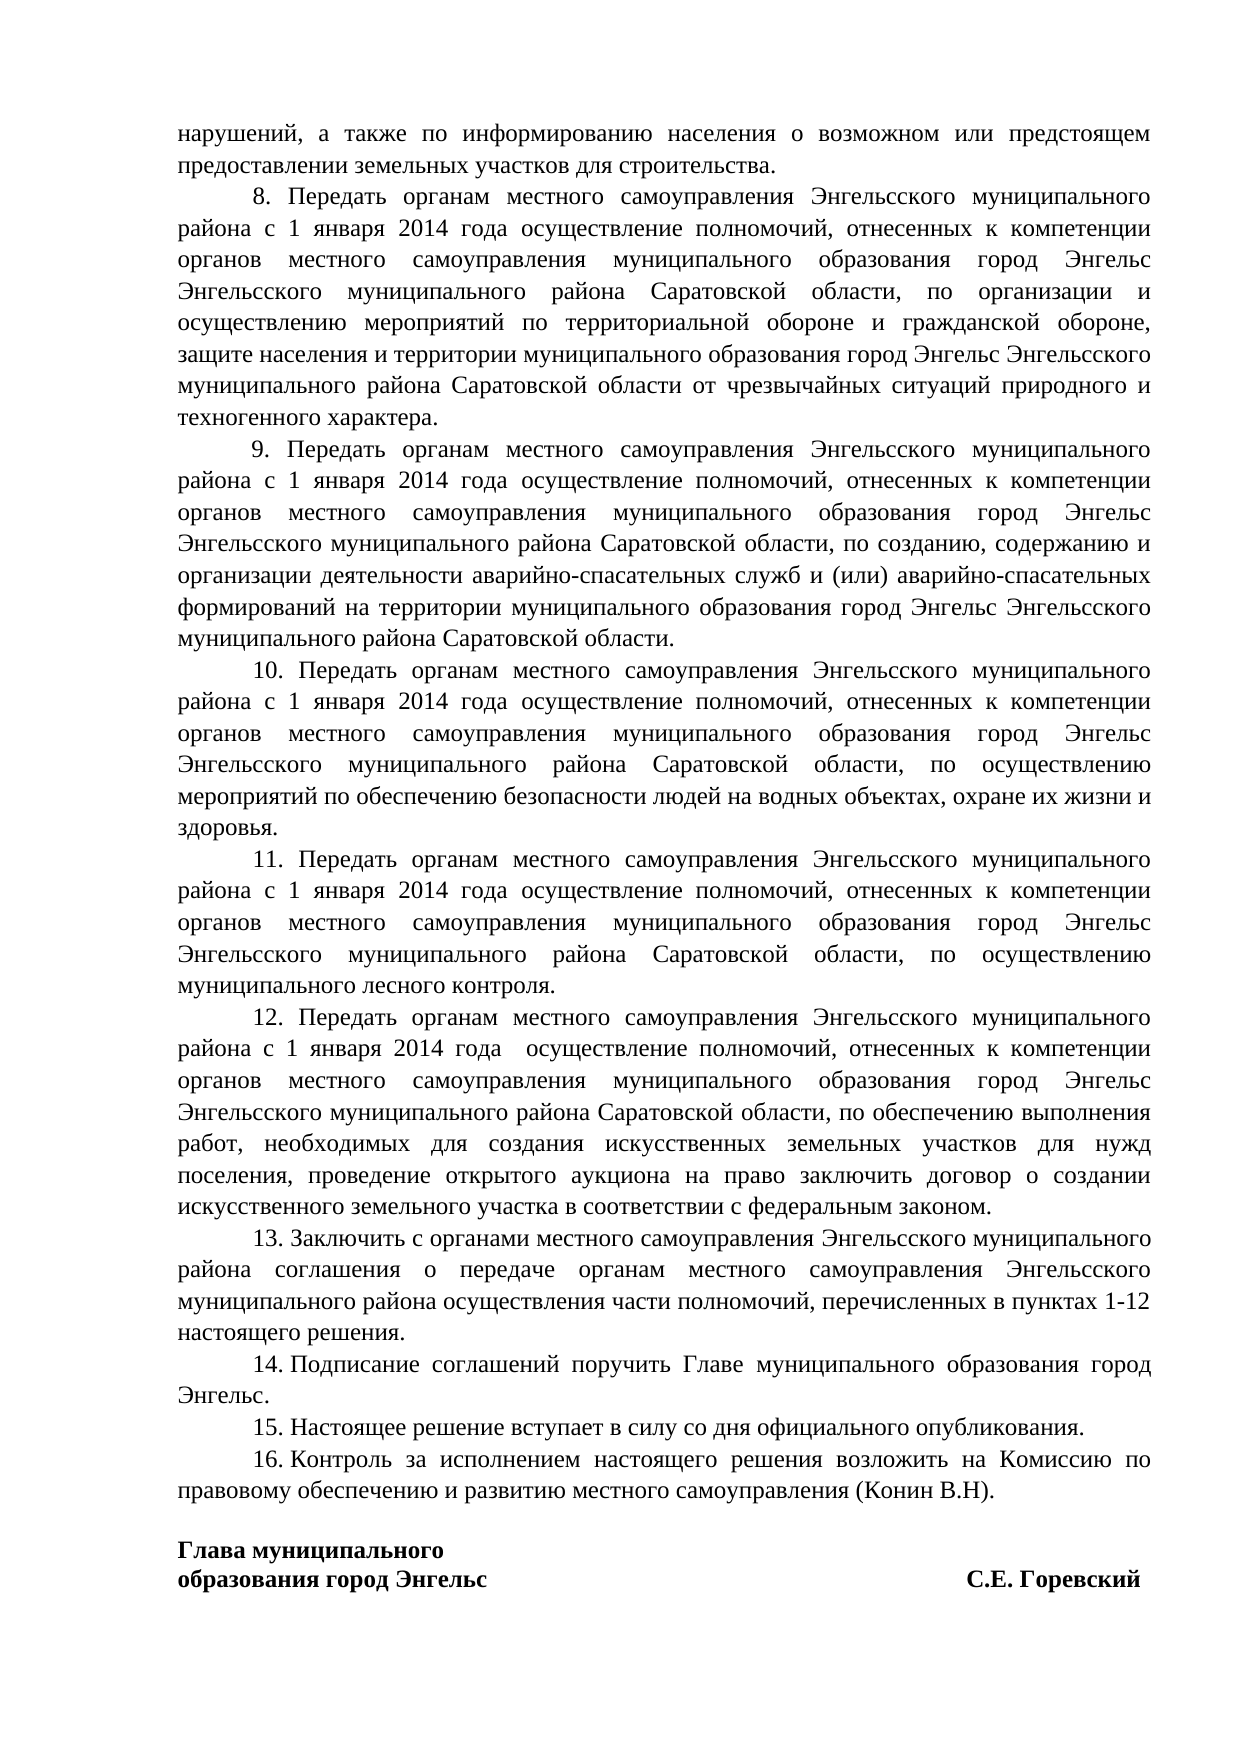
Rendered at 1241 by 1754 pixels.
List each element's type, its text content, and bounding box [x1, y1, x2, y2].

text 14. Подписание соглашений поручить Главе муниципального образования город Энгельс. [177, 1349, 1152, 1409]
text образования город Энгельс С.Е. Горевский [177, 1564, 1152, 1593]
text 9. Передать органам местного самоуправления Энгельсского муниципального района с 1 января 2014 года осуществление полномочий, отнесенных к компетенции органов местного самоуправления муниципального образования город Энгельс Энгельсского муниципального района Саратовской области, по созданию, содержанию и организации деятельности аварийно-спасательных служб и (или) аварийно-спасательных формирований на территории муниципального образования город Энгельс Энгельсского муниципального района Саратовской области. [177, 434, 1152, 652]
text 15. Настоящее решение вступает в силу со дня официального опубликования. [177, 1412, 1152, 1441]
text Глава муниципального [177, 1536, 1152, 1564]
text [177, 118, 1152, 178]
text 8. Передать органам местного самоуправления Энгельсского муниципального района с 1 января 2014 года осуществление полномочий, отнесенных к компетенции органов местного самоуправления муниципального образования город Энгельс Энгельсского муниципального района Саратовской области, по организации и осуществлению мероприятий по территориальной обороне и гражданской обороне, защите населения и территории муниципального образования город Энгельс Энгельсского муниципального района Саратовской области от чрезвычайных ситуаций природного и техногенного характера. [177, 181, 1152, 431]
text 16. Контроль за исполнением настоящего решения возложить на Комиссию по правовому обеспечению и развитию местного самоуправления (Конин В.Н). [177, 1444, 1152, 1504]
text 13. Заключить с органами местного самоуправления Энгельсского муниципального района соглашения о передаче органам местного самоуправления Энгельсского муниципального района осуществления части полномочий, перечисленных в пунктах 1-12 настоящего решения. [177, 1223, 1152, 1346]
text 12. Передать органам местного самоуправления Энгельсского муниципального района с 1 января 2014 года осуществление полномочий, отнесенных к компетенции органов местного самоуправления муниципального образования город Энгельс Энгельсского муниципального района Саратовской области, по обеспечению выполнения работ, необходимых для создания искусственных земельных участков для нужд поселения, проведение открытого аукциона на право заключить договор о создании искусственного земельного участка в соответствии с федеральным законом. [177, 1002, 1152, 1220]
text 11. Передать органам местного самоуправления Энгельсского муниципального района с 1 января 2014 года осуществление полномочий, отнесенных к компетенции органов местного самоуправления муниципального образования город Энгельс Энгельсского муниципального района Саратовской области, по осуществлению муниципального лесного контроля. [177, 844, 1152, 999]
text 10. Передать органам местного самоуправления Энгельсского муниципального района с 1 января 2014 года осуществление полномочий, отнесенных к компетенции органов местного самоуправления муниципального образования город Энгельс Энгельсского муниципального района Саратовской области, по осуществлению мероприятий по обеспечению безопасности людей на водных объектах, охране их жизни и здоровья. [177, 655, 1152, 841]
